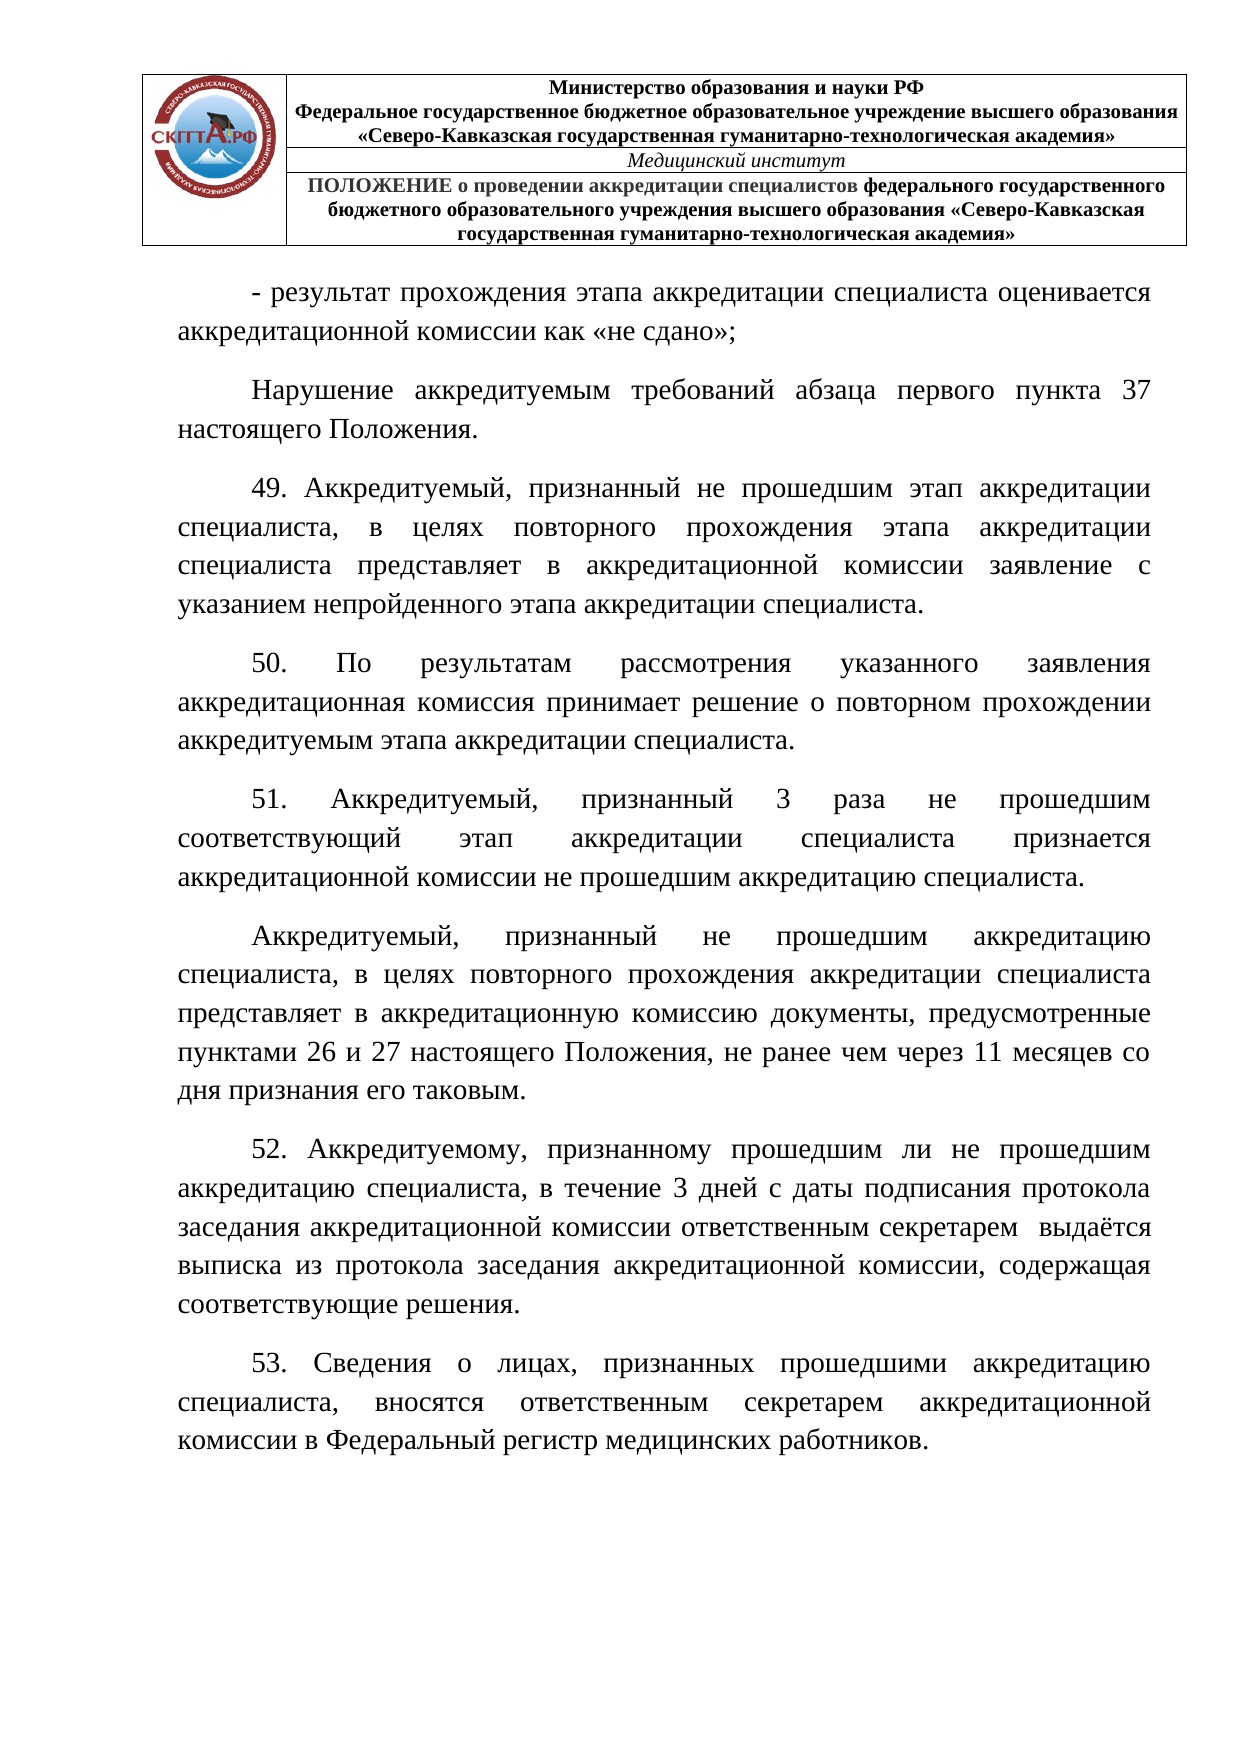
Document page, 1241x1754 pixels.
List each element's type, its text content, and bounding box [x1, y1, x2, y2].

text 53. Сведения о лицах, признанных прошедшими аккредитацию специалиста, вносятся ответственным секретарем аккредитационной комиссии в Федеральный регистр медицинских работников. [177, 1345, 1152, 1456]
text - результат прохождения этапа аккредитации специалиста оценивается аккредитационной комиссии как «не сдано»; [177, 274, 1152, 346]
picture [142, 74, 287, 199]
text 52. Аккредитуемому, признанному прошедшим ли не прошедшим аккредитацию специалиста, в течение 3 дней с даты подписания протокола заседания аккредитационной комиссии ответственным секретарем выдаётся выписка из протокола заседания аккредитационной комиссии, содержащая соответствующие решения. [177, 1132, 1152, 1319]
text 50. По результатам рассмотрения указанного заявления аккредитационная комиссия принимает решение о повторном прохождении аккредитуемым этапа аккредитации специалиста. [177, 645, 1152, 756]
text 49. Аккредитуемый, признанный не прошедшим этап аккредитации специалиста, в целях повторного прохождения этапа аккредитации специалиста представляет в аккредитационной комиссии заявление с указанием непройденного этапа аккредитации специалиста. [177, 470, 1152, 619]
text Аккредитуемый, признанный не прошедшим аккредитацию специалиста, в целях повторного прохождения аккредитации специалиста представляет в аккредитационную комиссию документы, предусмотренные пунктами 26 и 27 настоящего Положения, не ранее чем через 11 месяцев со дня признания его таковым. [177, 918, 1152, 1106]
text 51. Аккредитуемый, признанный 3 раза не прошедшим соответствующий этап аккредитации специалиста признается аккредитационной комиссии не прошедшим аккредитацию специалиста. [177, 782, 1152, 892]
text Нарушение аккредитуемым требований абзаца первого пункта 37 настоящего Положения. [177, 372, 1152, 444]
